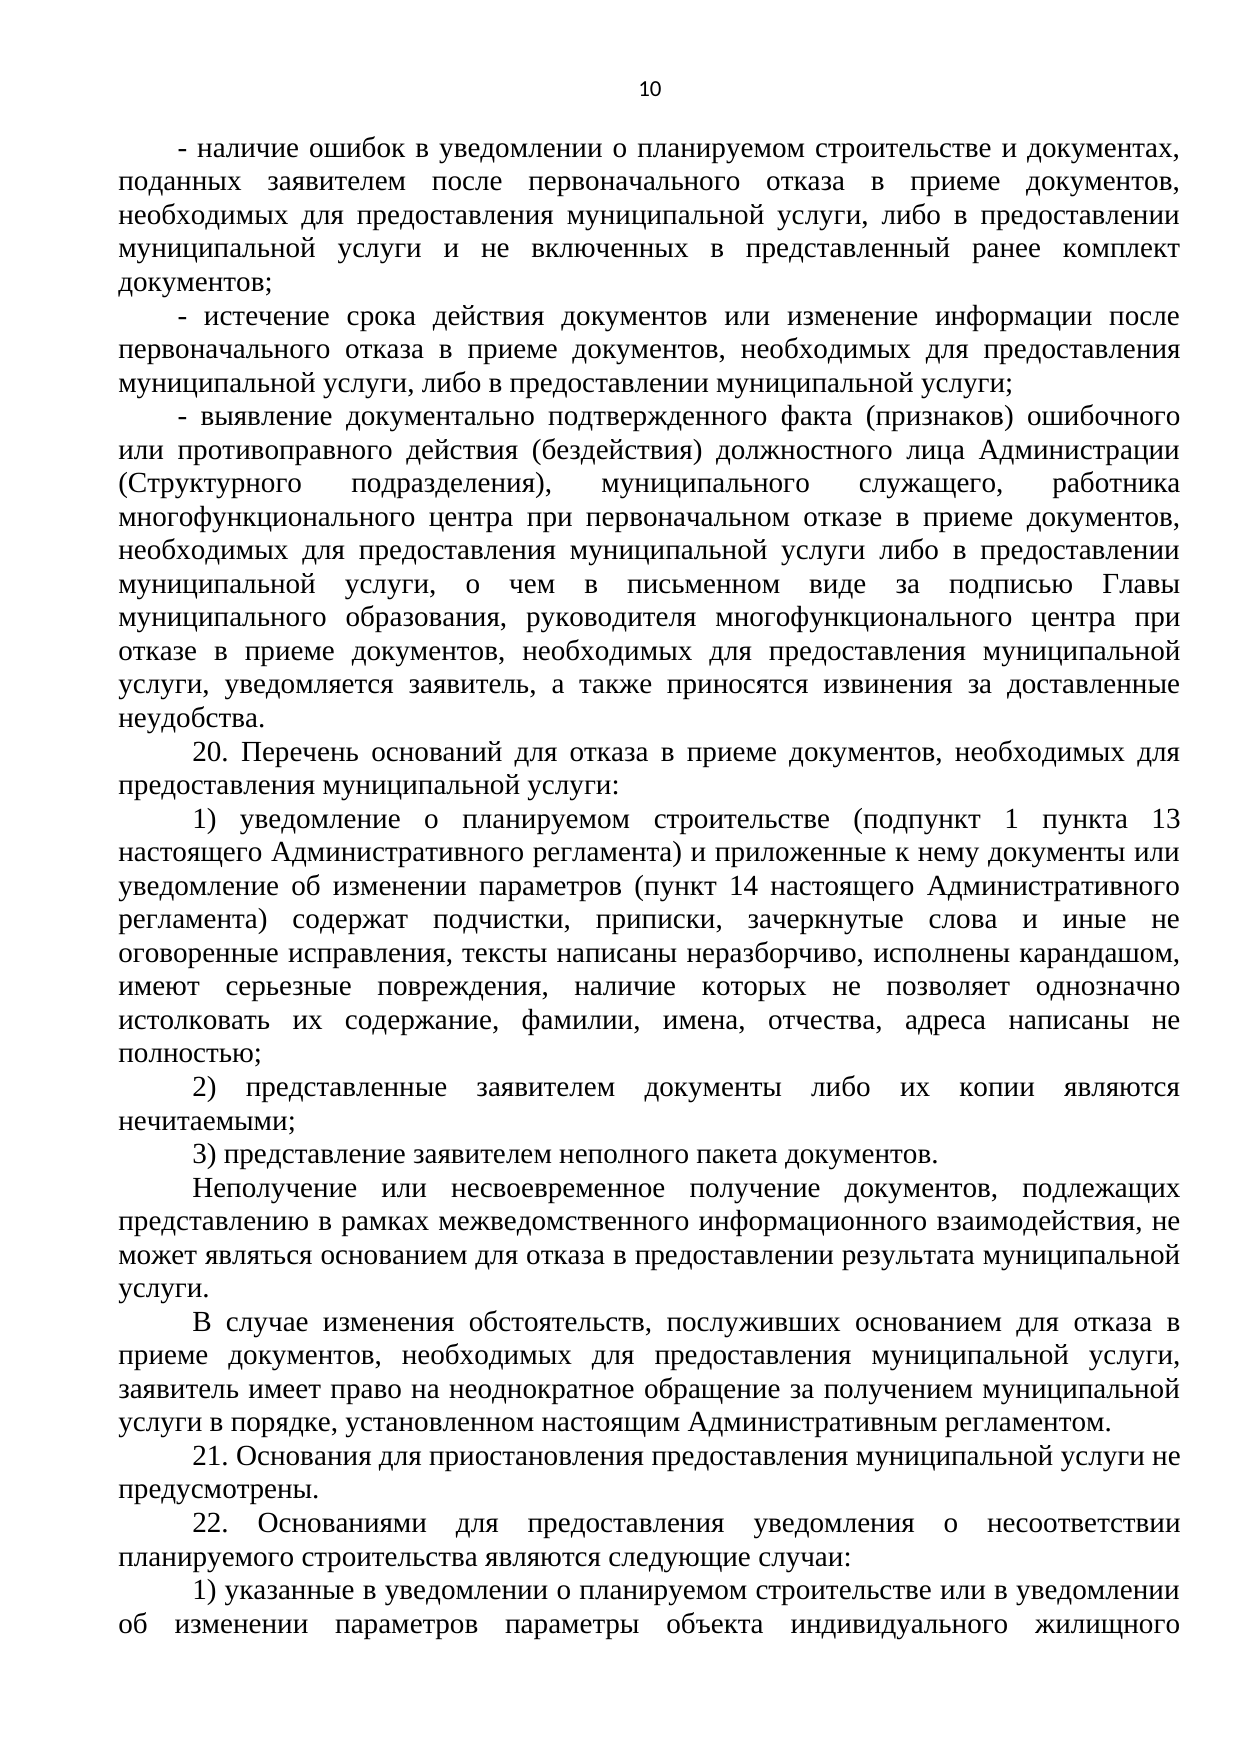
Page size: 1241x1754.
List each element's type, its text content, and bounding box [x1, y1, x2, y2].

text 1) уведомление о планируемом строительстве (подпункт 1 пункта 13 настоящего Административного регламента) и приложенные к нему документы или уведомление об изменении параметров (пункт 14 настоящего Административного регламента) содержат подчистки, приписки, зачеркнутые слова и иные не оговоренные исправления, тексты написаны неразборчиво, исполнены карандашом, имеют серьезные повреждения, наличие которых не позволяет однозначно истолковать их содержание, фамилии, имена, отчества, адреса написаны не полностью; [118, 801, 1181, 1069]
text В случае изменения обстоятельств, послуживших основанием для отказа в приеме документов, необходимых для предоставления муниципальной услуги, заявитель имеет право на неоднократное обращение за получением муниципальной услуги в порядке, установленном настоящим Административным регламентом. [118, 1304, 1181, 1438]
text 20. Перечень оснований для отказа в приеме документов, необходимых для предоставления муниципальной услуги: [118, 734, 1181, 801]
text - истечение срока действия документов или изменение информации после первоначального отказа в приеме документов, необходимых для предоставления муниципальной услуги, либо в предоставлении муниципальной услуги; [118, 298, 1181, 398]
text - наличие ошибок в уведомлении о планируемом строительстве и документах, поданных заявителем после первоначального отказа в приеме документов, необходимых для предоставления муниципальной услуги, либо в предоставлении муниципальной услуги и не включенных в представленный ранее комплект документов; [118, 130, 1181, 298]
text 22. Основаниями для предоставления уведомления о несоответствии планируемого строительства являются следующие случаи: [118, 1505, 1181, 1572]
text 3) представление заявителем неполного пакета документов. [118, 1136, 1181, 1170]
text 21. Основания для приостановления предоставления муниципальной услуги не предусмотрены. [118, 1438, 1181, 1505]
text Неполучение или несвоевременное получение документов, подлежащих представлению в рамках межведомственного информационного взаимодействия, не может являться основанием для отказа в предоставлении результата муниципальной услуги. [118, 1170, 1181, 1304]
text - выявление документально подтвержденного факта (признаков) ошибочного или противоправного действия (бездействия) должностного лица Администрации (Структурного подразделения), муниципального служащего, работника многофункционального центра при первоначальном отказе в приеме документов, необходимых для предоставления муниципальной услуги либо в предоставлении муниципальной услуги, о чем в письменном виде за подписью Главы муниципального образования, руководителя многофункционального центра при отказе в приеме документов, необходимых для предоставления муниципальной услуги, уведомляется заявитель, а также приносятся извинения за доставленные неудобства. [118, 398, 1181, 734]
text 2) представленные заявителем документы либо их копии являются нечитаемыми; [118, 1069, 1181, 1136]
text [118, 1572, 1181, 1639]
